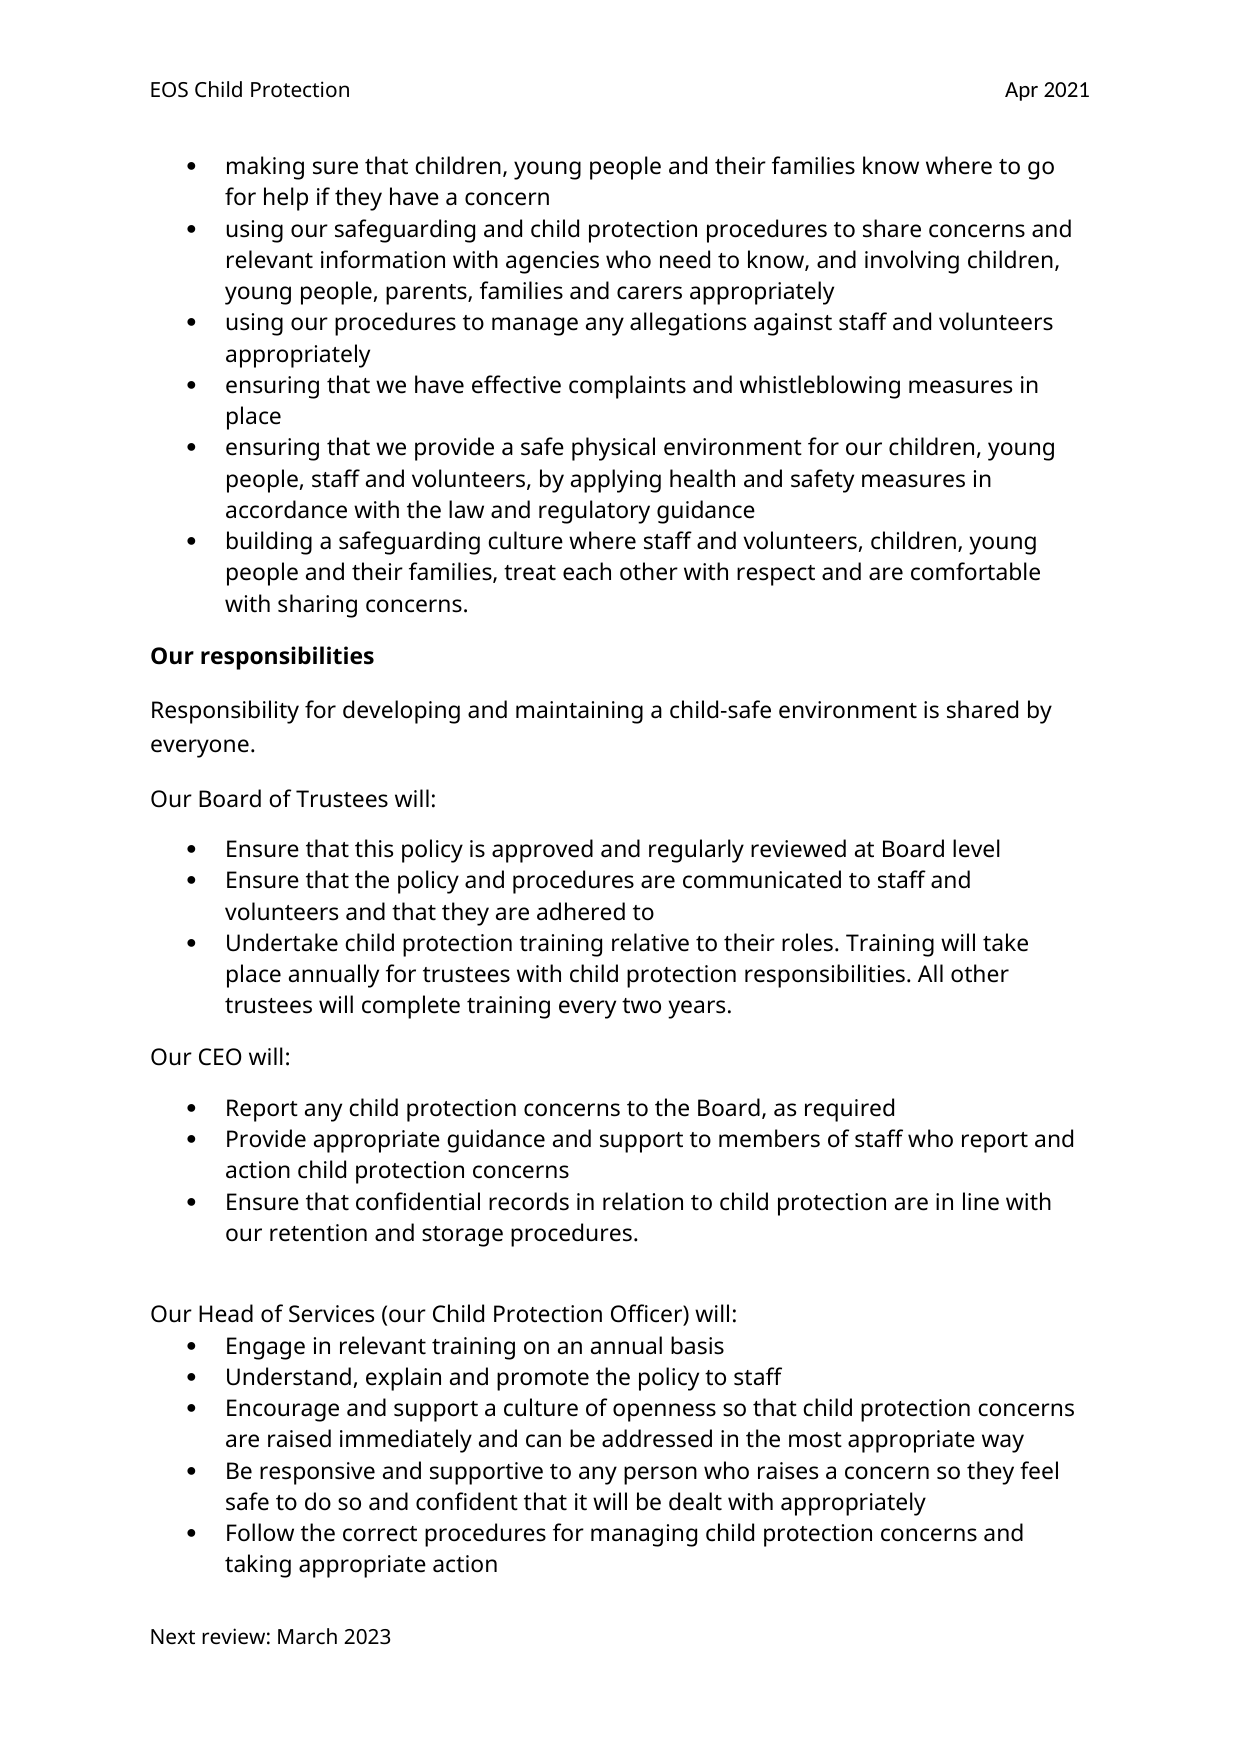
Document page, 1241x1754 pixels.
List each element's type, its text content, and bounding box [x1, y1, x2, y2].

list Report any child protection concerns to the Board, as required [187, 1092, 1090, 1123]
list Understand, explain and promote the policy to staff [187, 1361, 1090, 1392]
list Ensure that the policy and procedures are communicated to staff and volunteers and that they are adhered to [187, 864, 1090, 927]
list making sure that children, young people and their families know where to go for help if they have a concern [187, 150, 1090, 212]
list building a safeguarding culture where staff and volunteers, children, young people and their families, treat each other with respect and are comfortable with sharing concerns. [187, 525, 1090, 619]
text Our responsibilities [150, 639, 1090, 671]
list ensuring that we provide a safe physical environment for our children, young people, staff and volunteers, by applying health and safety measures in accordance with the law and regulatory guidance [187, 431, 1090, 525]
list Ensure that confidential records in relation to child protection are in line with our retention and storage procedures. [187, 1185, 1090, 1248]
list Ensure that this policy is approved and regularly reviewed at Board level [187, 833, 1090, 864]
list Engage in relevant training on an annual basis [187, 1329, 1090, 1361]
list Follow the correct procedures for managing child protection concerns and taking appropriate action [187, 1517, 1090, 1579]
list Encourage and support a culture of openness so that child protection concerns are raised immediately and can be addressed in the most appropriate way [187, 1392, 1090, 1454]
list Provide appropriate guidance and support to members of staff who report and action child protection concerns [187, 1123, 1090, 1185]
text Our CEO will: [150, 1041, 1090, 1072]
text Responsibility for developing and maintaining a child-safe environment is shared by everyone. [150, 694, 1090, 759]
list Undertake child protection training relative to their roles. Training will take place annually for trustees with child protection responsibilities. All other trustees will complete training every two years. [187, 927, 1090, 1020]
list ensuring that we have effective complaints and whistleblowing measures in place [187, 369, 1090, 431]
text Our Head of Services (our Child Protection Officer) will: [150, 1298, 1090, 1329]
list using our procedures to manage any allegations against staff and volunteers appropriately [187, 306, 1090, 369]
list Be responsive and supportive to any person who raises a concern so they feel safe to do so and confident that it will be dealt with appropriately [187, 1454, 1090, 1517]
list using our safeguarding and child protection procedures to share concerns and relevant information with agencies who need to know, and involving children, young people, parents, families and carers appropriately [187, 212, 1090, 306]
text Our Board of Trustees will: [150, 782, 1090, 814]
